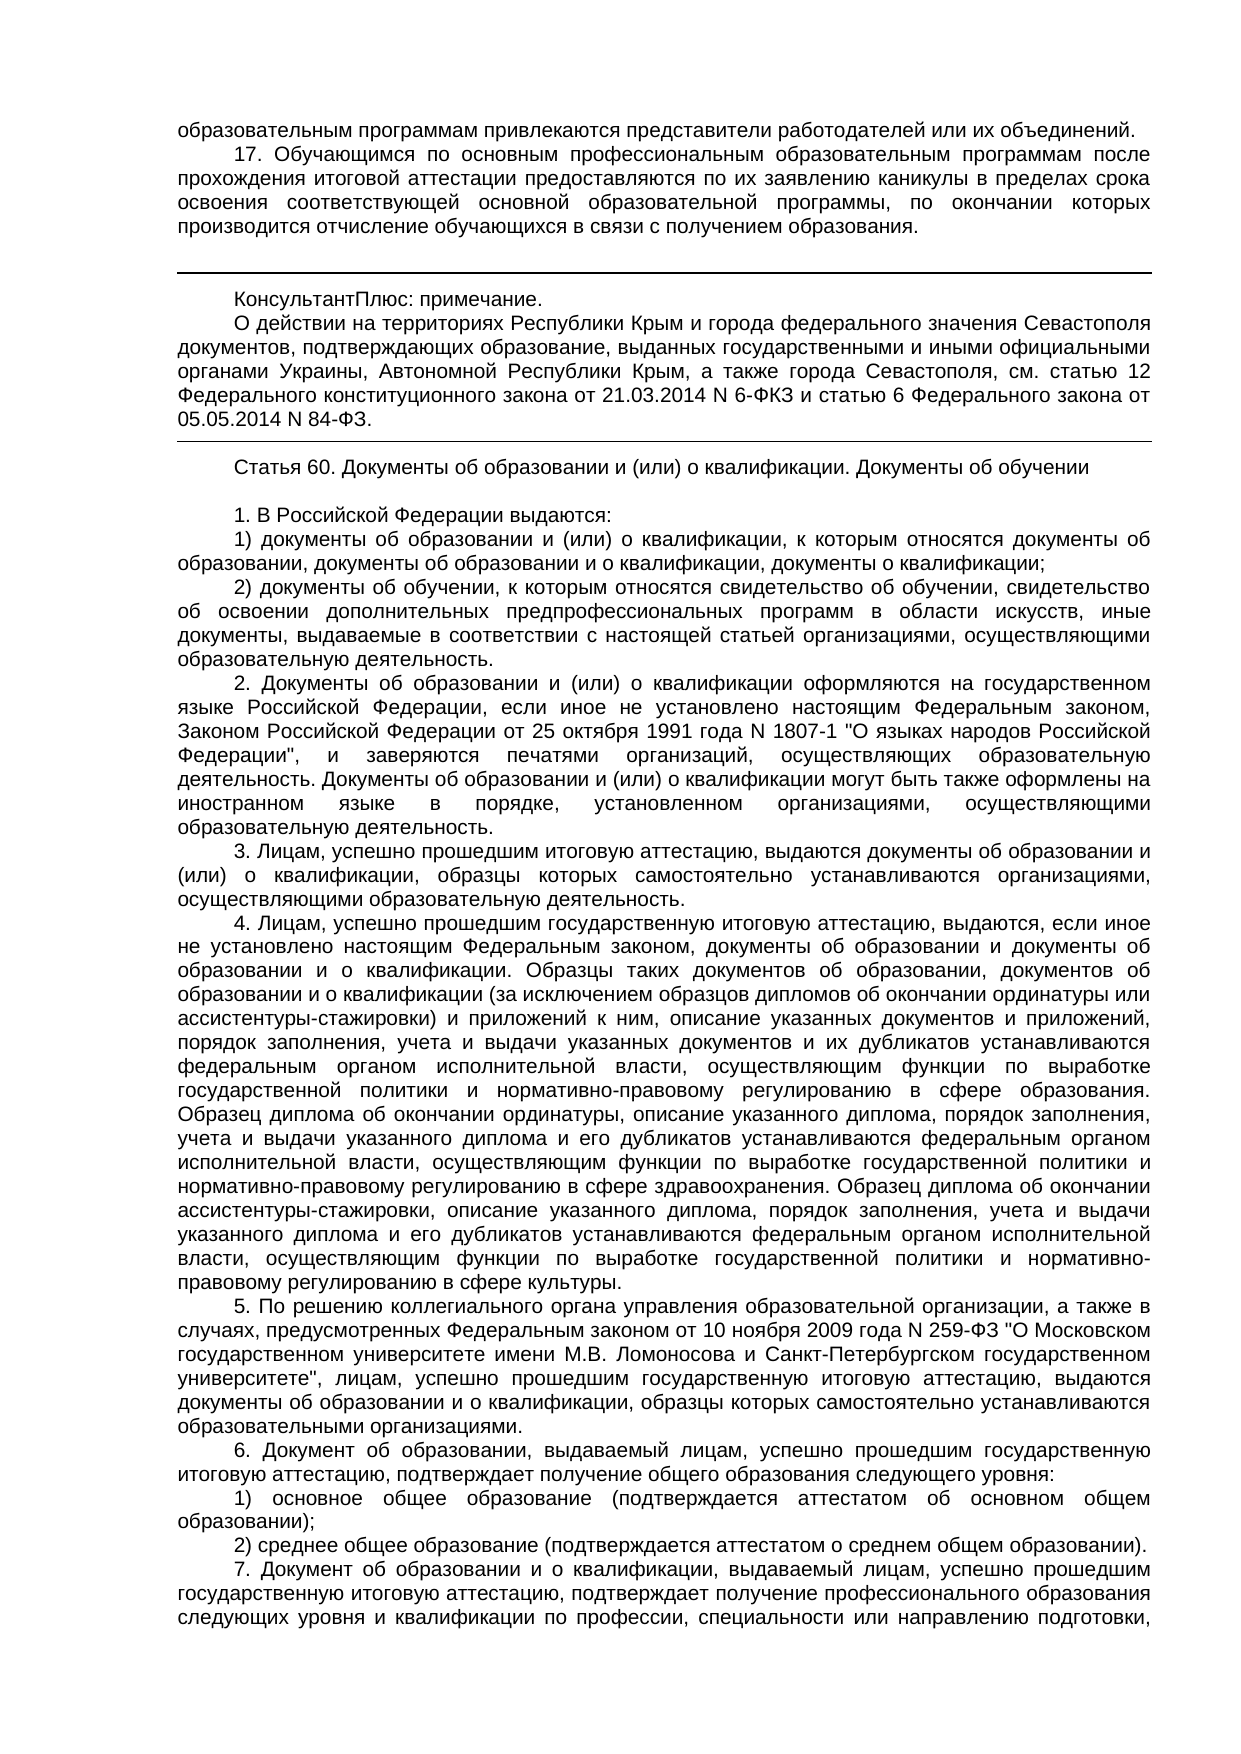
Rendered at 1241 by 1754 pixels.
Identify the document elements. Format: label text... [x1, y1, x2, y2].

text 2) среднее общее образование (подтверждается аттестатом о среднем общем образовании). [177, 1533, 1152, 1557]
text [177, 1557, 1152, 1629]
text 1) основное общее образование (подтверждается аттестатом об основном общем образовании); [177, 1485, 1152, 1533]
text 17. Обучающимся по основным профессиональным образовательным программам после прохождения итоговой аттестации предоставляются по их заявлению каникулы в пределах срока освоения соответствующей основной образовательной программы, по окончании которых производится отчисление обучающихся в связи с получением образования. [177, 142, 1152, 238]
text 5. По решению коллегиального органа управления образовательной организации, а также в случаях, предусмотренных Федеральным законом от 10 ноября 2009 года N 259-ФЗ "О Московском государственном университете имени М.В. Ломоносова и Санкт-Петербургском государственном университете", лицам, успешно прошедшим государственную итоговую аттестацию, выдаются документы об образовании и о квалификации, образцы которых самостоятельно устанавливаются образовательными организациями. [177, 1294, 1152, 1437]
text 2) документы об обучении, к которым относятся свидетельство об обучении, свидетельство об освоении дополнительных предпрофессиональных программ в области искусств, иные документы, выдаваемые в соответствии с настоящей статьей организациями, осуществляющими образовательную деятельность. [177, 575, 1152, 671]
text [177, 118, 1152, 142]
text 1. В Российской Федерации выдаются: [177, 503, 1152, 527]
text КонсультантПлюс: примечание. [177, 287, 1152, 311]
text 4. Лицам, успешно прошедшим государственную итоговую аттестацию, выдаются, если иное не установлено настоящим Федеральным законом, документы об образовании и документы об образовании и о квалификации. Образцы таких документов об образовании, документов об образовании и о квалификации (за исключением образцов дипломов об окончании ординатуры или ассистентуры-стажировки) и приложений к ним, описание указанных документов и приложений, порядок заполнения, учета и выдачи указанных документов и их дубликатов устанавливаются федеральным органом исполнительной власти, осуществляющим функции по выработке государственной политики и нормативно-правовому регулированию в сфере образования. Образец диплома об окончании ординатуры, описание указанного диплома, порядок заполнения, учета и выдачи указанного диплома и его дубликатов устанавливаются федеральным органом исполнительной власти, осуществляющим функции по выработке государственной политики и нормативно-правовому регулированию в сфере здравоохранения. Образец диплома об окончании ассистентуры-стажировки, описание указанного диплома, порядок заполнения, учета и выдачи указанного диплома и его дубликатов устанавливаются федеральным органом исполнительной власти, осуществляющим функции по выработке государственной политики и нормативно-правовому регулированию в сфере культуры. [177, 910, 1152, 1294]
text Статья 60. Документы об образовании и (или) о квалификации. Документы об обучении [177, 455, 1152, 479]
text 2. Документы об образовании и (или) о квалификации оформляются на государственном языке Российской Федерации, если иное не установлено настоящим Федеральным законом, Законом Российской Федерации от 25 октября 1991 года N 1807-1 "О языках народов Российской Федерации", и заверяются печатями организаций, осуществляющих образовательную деятельность. Документы об образовании и (или) о квалификации могут быть также оформлены на иностранном языке в порядке, установленном организациями, осуществляющими образовательную деятельность. [177, 671, 1152, 838]
text 6. Документ об образовании, выдаваемый лицам, успешно прошедшим государственную итоговую аттестацию, подтверждает получение общего образования следующего уровня: [177, 1437, 1152, 1485]
text 1) документы об образовании и (или) о квалификации, к которым относятся документы об образовании, документы об образовании и о квалификации, документы о квалификации; [177, 527, 1152, 575]
text О действии на территориях Республики Крым и города федерального значения Севастополя документов, подтверждающих образование, выданных государственными и иными официальными органами Украины, Автономной Республики Крым, а также города Севастополя, см. статью 12 Федерального конституционного закона от 21.03.2014 N 6-ФКЗ и статью 6 Федерального закона от 05.05.2014 N 84-ФЗ. [177, 311, 1152, 430]
text 3. Лицам, успешно прошедшим итоговую аттестацию, выдаются документы об образовании и (или) о квалификации, образцы которых самостоятельно устанавливаются организациями, осуществляющими образовательную деятельность. [177, 838, 1152, 910]
